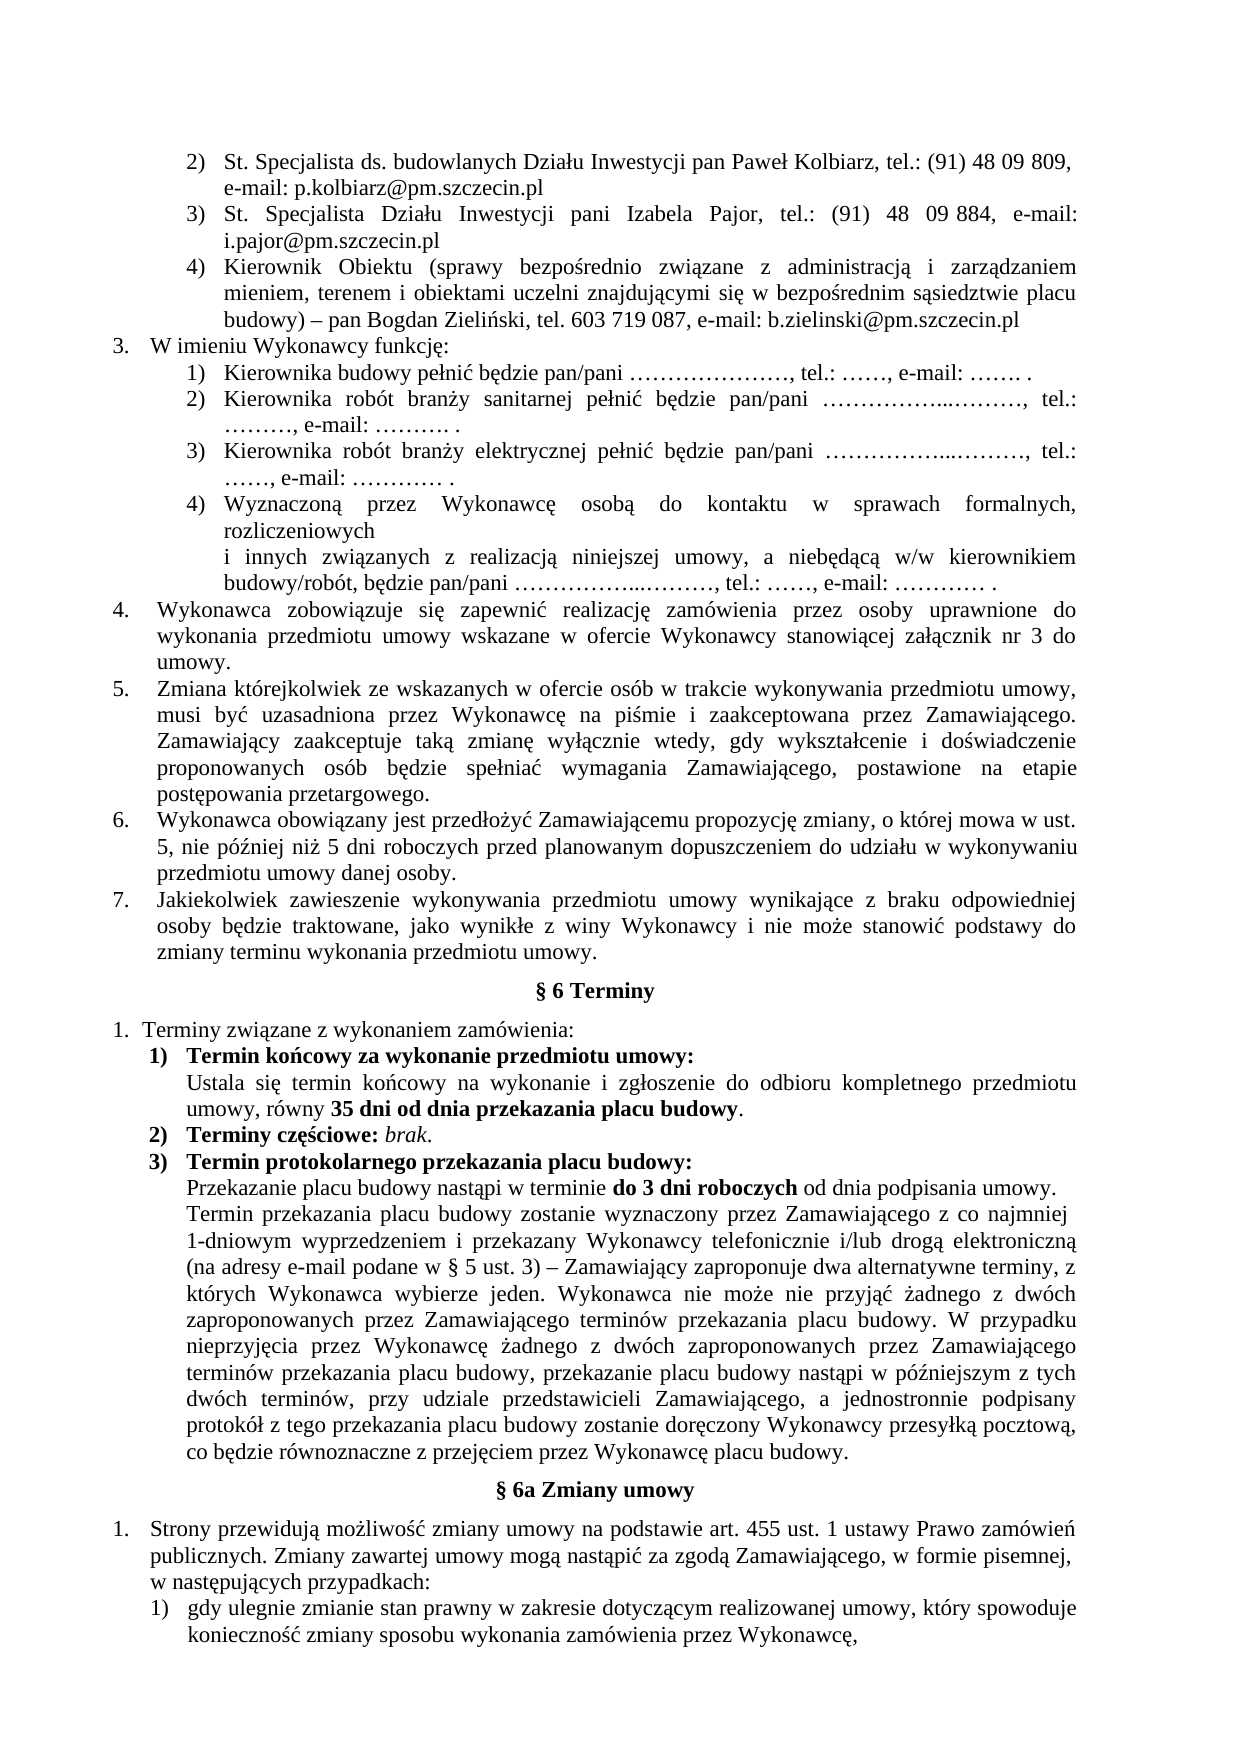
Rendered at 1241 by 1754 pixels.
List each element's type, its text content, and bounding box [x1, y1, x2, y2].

list Zmiana którejkolwiek ze wskazanych w ofercie osób w trakcie wykonywania przedmiotu umowy, musi być uzasadniona przez Wykonawcę na piśmie i zaakceptowana przez Zamawiającego. Zamawiający zaakceptuje taką zmianę wyłącznie wtedy, gdy wykształcenie i doświadczenie proponowanych osób będzie spełniać wymagania Zamawiającego, postawione na etapie postępowania przetargowego. [112, 675, 1078, 807]
text § 6 Terminy [112, 977, 1078, 1003]
list W imieniu Wykonawcy funkcję: [112, 332, 1078, 358]
list Kierownika robót branży elektrycznej pełnić będzie pan/pani ……………...………, tel.: ……, e-mail: ………… . [186, 438, 1078, 490]
list Wyznaczoną przez Wykonawcę osobą do kontaktu w sprawach formalnych, rozliczeniowych i innych związanych z realizacją niniejszej umowy, a niebędącą w/w kierownikiem budowy/robót, będzie pan/pani ……………...………, tel.: ……, e-mail: ………… . [186, 490, 1078, 596]
list Jakiekolwiek zawieszenie wykonywania przedmiotu umowy wynikające z braku odpowiedniej osoby będzie traktowane, jako wynikłe z winy Wykonawcy i nie może stanowić podstawy do zmiany terminu wykonania przedmiotu umowy. [112, 886, 1078, 965]
list Strony przewidują możliwość zmiany umowy na podstawie art. 455 ust. 1 ustawy Prawo zamówień publicznych. Zmiany zawartej umowy mogą nastąpić za zgodą Zamawiającego, w formie pisemnej, w następujących przypadkach: [112, 1515, 1078, 1594]
list Kierownika budowy pełnić będzie pan/pani …………………, tel.: ……, e-mail: ……. . [186, 358, 1078, 385]
list St. Specjalista Działu Inwestycji pani Izabela Pajor, tel.: (91) 48 09 884, e-mail: i.pajor@pm.szczecin.pl [186, 200, 1078, 253]
list Kierownik Obiektu (sprawy bezpośrednio związane z administracją i zarządzaniem mieniem, terenem i obiektami uczelni znajdującymi się w bezpośrednim sąsiedztwie placu budowy) – pan Bogdan Zieliński, tel. 603 719 087, e-mail: b.zielinski@pm.szczecin.pl [186, 253, 1078, 332]
list Termin protokolarnego przekazania placu budowy: [148, 1148, 1078, 1174]
text Ustala się termin końcowy na wykonanie i zgłoszenie do odbioru kompletnego przedmiotu umowy, równy 35 dni od dnia przekazania placu budowy. [186, 1069, 1078, 1121]
list Terminy częściowe: brak. [148, 1121, 1078, 1148]
list Wykonawca zobowiązuje się zapewnić realizację zamówienia przez osoby uprawnione do wykonania przedmiotu umowy wskazane w ofercie Wykonawcy stanowiącej załącznik nr 3 do umowy. [112, 596, 1078, 675]
list gdy ulegnie zmianie stan prawny w zakresie dotyczącym realizowanej umowy, który spowoduje konieczność zmiany sposobu wykonania zamówienia przez Wykonawcę, [150, 1594, 1078, 1647]
list St. Specjalista ds. budowlanych Działu Inwestycji pan Paweł Kolbiarz, tel.: (91) 48 09 809, e-mail: p.kolbiarz@pm.szczecin.pl [186, 148, 1078, 200]
text Termin przekazania placu budowy zostanie wyznaczony przez Zamawiającego z co najmniej 1-dniowym wyprzedzeniem i przekazany Wykonawcy telefonicznie i/lub drogą elektroniczną (na adresy e-mail podane w § 5 ust. 3) – Zamawiający zaproponuje dwa alternatywne terminy, z których Wykonawca wybierze jeden. Wykonawca nie może nie przyjąć żadnego z dwóch zaproponowanych przez Zamawiającego terminów przekazania placu budowy. W przypadku nieprzyjęcia przez Wykonawcę żadnego z dwóch zaproponowanych przez Zamawiającego terminów przekazania placu budowy, przekazanie placu budowy nastąpi w późniejszym z tych dwóch terminów, przy udziale przedstawicieli Zamawiającego, a jednostronnie podpisany protokół z tego przekazania placu budowy zostanie doręczony Wykonawcy przesyłką pocztową, co będzie równoznaczne z przejęciem przez Wykonawcę placu budowy. [186, 1201, 1078, 1464]
text § 6a Zmiany umowy [112, 1477, 1078, 1503]
text Przekazanie placu budowy nastąpi w terminie do 3 dni roboczych od dnia podpisania umowy. [186, 1174, 1078, 1201]
list Terminy związane z wykonaniem zamówienia: [112, 1016, 1078, 1042]
list Termin końcowy za wykonanie przedmiotu umowy: [148, 1042, 1078, 1069]
list Wykonawca obowiązany jest przedłożyć Zamawiającemu propozycję zmiany, o której mowa w ust. 5, nie później niż 5 dni roboczych przed planowanym dopuszczeniem do udziału w wykonywaniu przedmiotu umowy danej osoby. [112, 807, 1078, 886]
list Kierownika robót branży sanitarnej pełnić będzie pan/pani ……………...………, tel.: ………, e-mail: ………. . [186, 385, 1078, 438]
